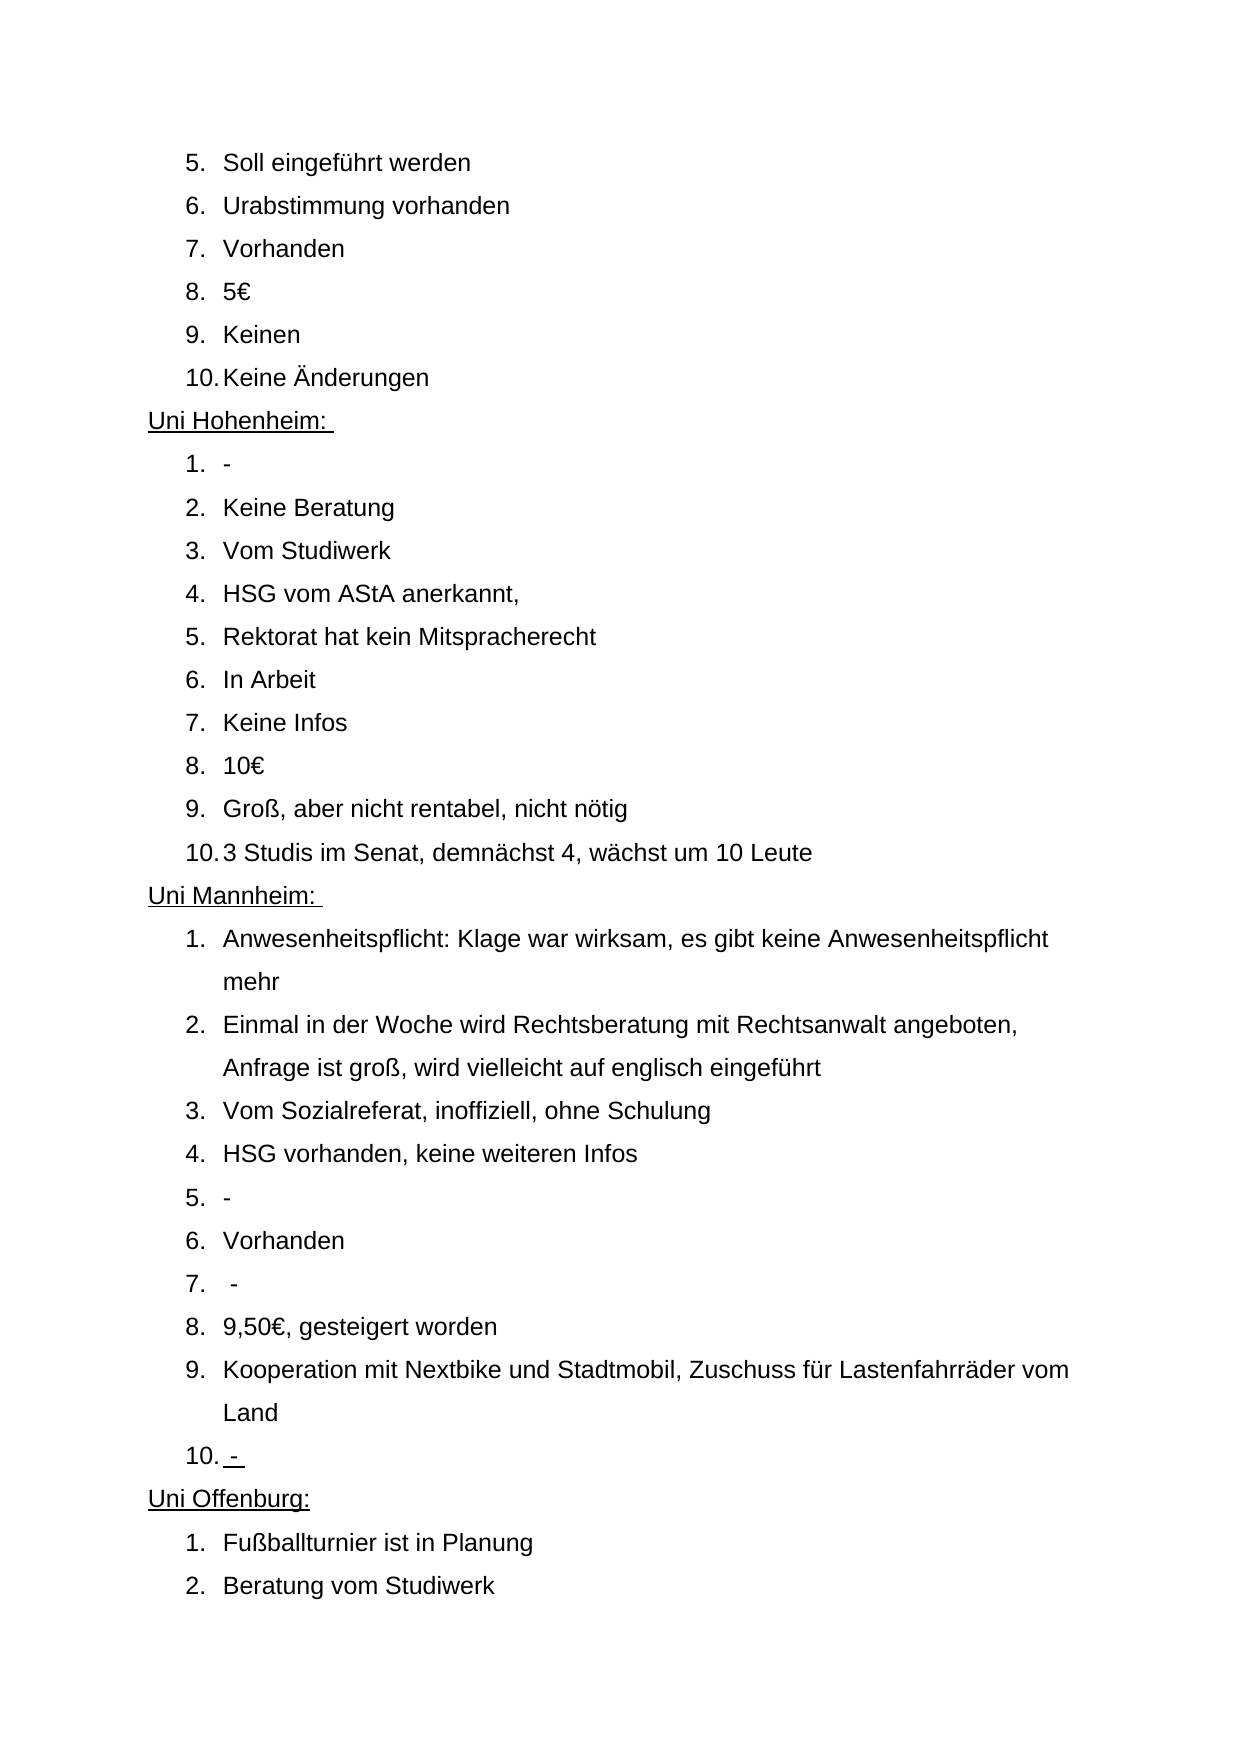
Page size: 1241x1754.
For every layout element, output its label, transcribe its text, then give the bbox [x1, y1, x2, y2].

list Einmal in der Woche wird Rechtsberatung mit Rechtsanwalt angeboten, Anfrage ist groß, wird vielleicht auf englisch eingeführt [185, 1010, 1093, 1082]
list - [185, 1183, 1093, 1211]
list - [185, 449, 1093, 478]
list Vorhanden [185, 1226, 1093, 1254]
list - [185, 1269, 1093, 1298]
list 5€ [185, 277, 1093, 306]
text Uni Offenburg: [148, 1484, 1093, 1513]
list Rektorat hat kein Mitspracherecht [185, 622, 1093, 651]
list Fußballturnier ist in Planung [185, 1528, 1093, 1556]
list Keine Änderungen [185, 363, 1093, 392]
list Groß, aber nicht rentabel, nicht nötig [185, 794, 1093, 823]
list - [185, 1441, 1093, 1470]
list HSG vom AStA anerkannt, [185, 579, 1093, 608]
list Vom Studiwerk [185, 536, 1093, 564]
list HSG vorhanden, keine weiteren Infos [185, 1139, 1093, 1168]
text Uni Mannheim: [148, 881, 1093, 909]
list 3 Studis im Senat, demnächst 4, wächst um 10 Leute [185, 838, 1093, 866]
list Keine Infos [185, 708, 1093, 737]
list Vorhanden [185, 234, 1093, 263]
list Vom Sozialreferat, inoffiziell, ohne Schulung [185, 1096, 1093, 1125]
list 9,50€, gesteigert worden [185, 1312, 1093, 1341]
list Keinen [185, 320, 1093, 349]
text Uni Hohenheim: [148, 406, 1093, 435]
list Keine Beratung [185, 493, 1093, 521]
list 10€ [185, 751, 1093, 780]
list In Arbeit [185, 665, 1093, 694]
list Kooperation mit Nextbike und Stadtmobil, Zuschuss für Lastenfahrräder vom Land [185, 1355, 1093, 1427]
list Beratung vom Studiwerk [185, 1571, 1093, 1599]
list Soll eingeführt werden [185, 148, 1093, 176]
list Anwesenheitspflicht: Klage war wirksam, es gibt keine Anwesenheitspflicht mehr [185, 924, 1093, 996]
list Urabstimmung vorhanden [185, 191, 1093, 219]
